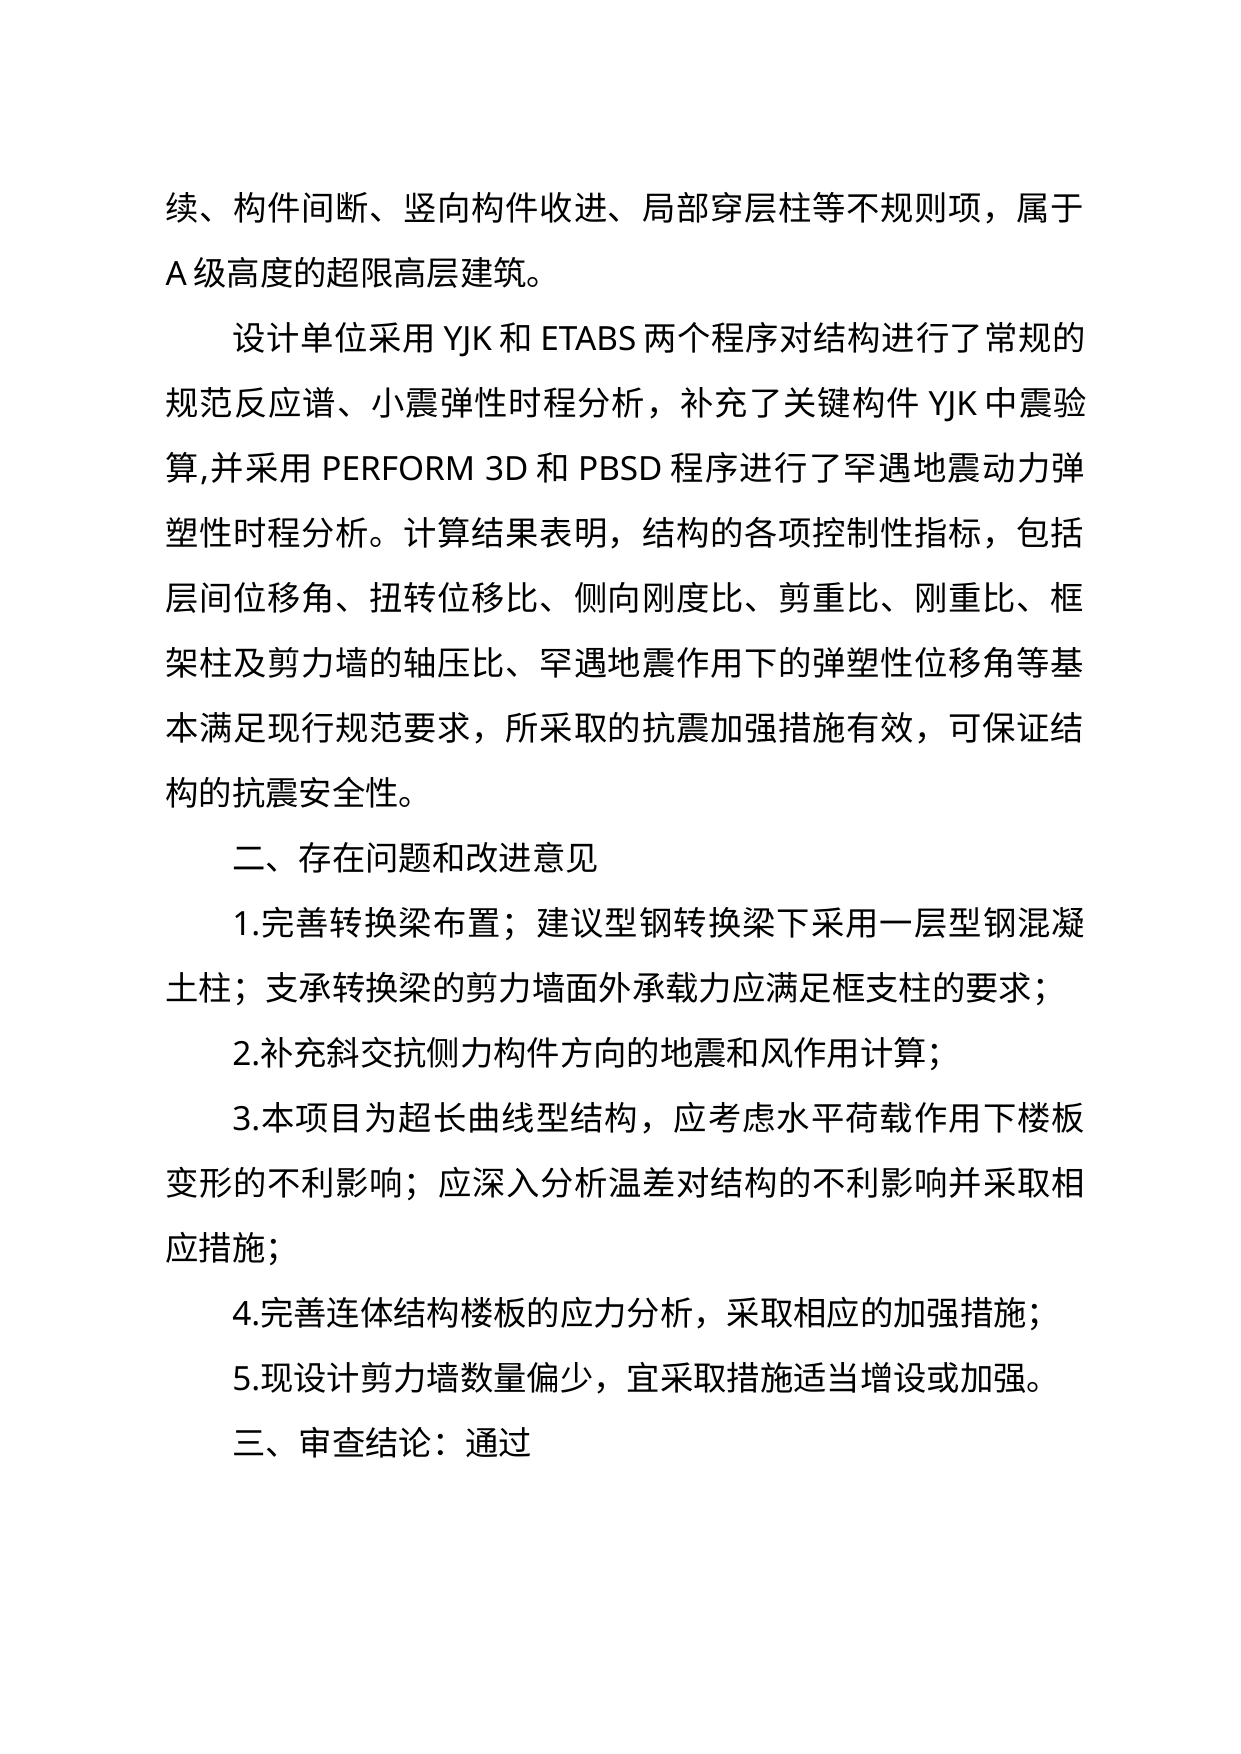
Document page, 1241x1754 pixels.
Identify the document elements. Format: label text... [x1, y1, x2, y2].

text 4.完善连体结构楼板的应力分析，采取相应的加强措施； [165, 1279, 1087, 1344]
text 3.本项目为超长曲线型结构，应考虑水平荷载作用下楼板变形的不利影响；应深入分析温差对结构的不利影响并采取相应措施； [165, 1084, 1087, 1279]
text 设计单位采用YJK和ETABS两个程序对结构进行了常规的规范反应谱、小震弹性时程分析，补充了关键构件YJK中震验算,并采用PERFORM 3D和PBSD程序进行了罕遇地震动力弹塑性时程分析。计算结果表明，结构的各项控制性指标，包括层间位移角、扭转位移比、侧向刚度比、剪重比、刚重比、框架柱及剪力墙的轴压比、罕遇地震作用下的弹塑性位移角等基本满足现行规范要求，所采取的抗震加强措施有效，可保证结构的抗震安全性。 [165, 304, 1087, 824]
text 三、审查结论：通过 [165, 1409, 1087, 1474]
text 二、存在问题和改进意见 [165, 824, 1087, 889]
text 2.补充斜交抗侧力构件方向的地震和风作用计算； [165, 1019, 1087, 1084]
text 5.现设计剪力墙数量偏少，宜采取措施适当增设或加强。 [165, 1344, 1087, 1409]
text 1.完善转换梁布置；建议型钢转换梁下采用一层型钢混凝土柱；支承转换梁的剪力墙面外承载力应满足框支柱的要求； [165, 889, 1087, 1019]
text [165, 174, 1087, 304]
